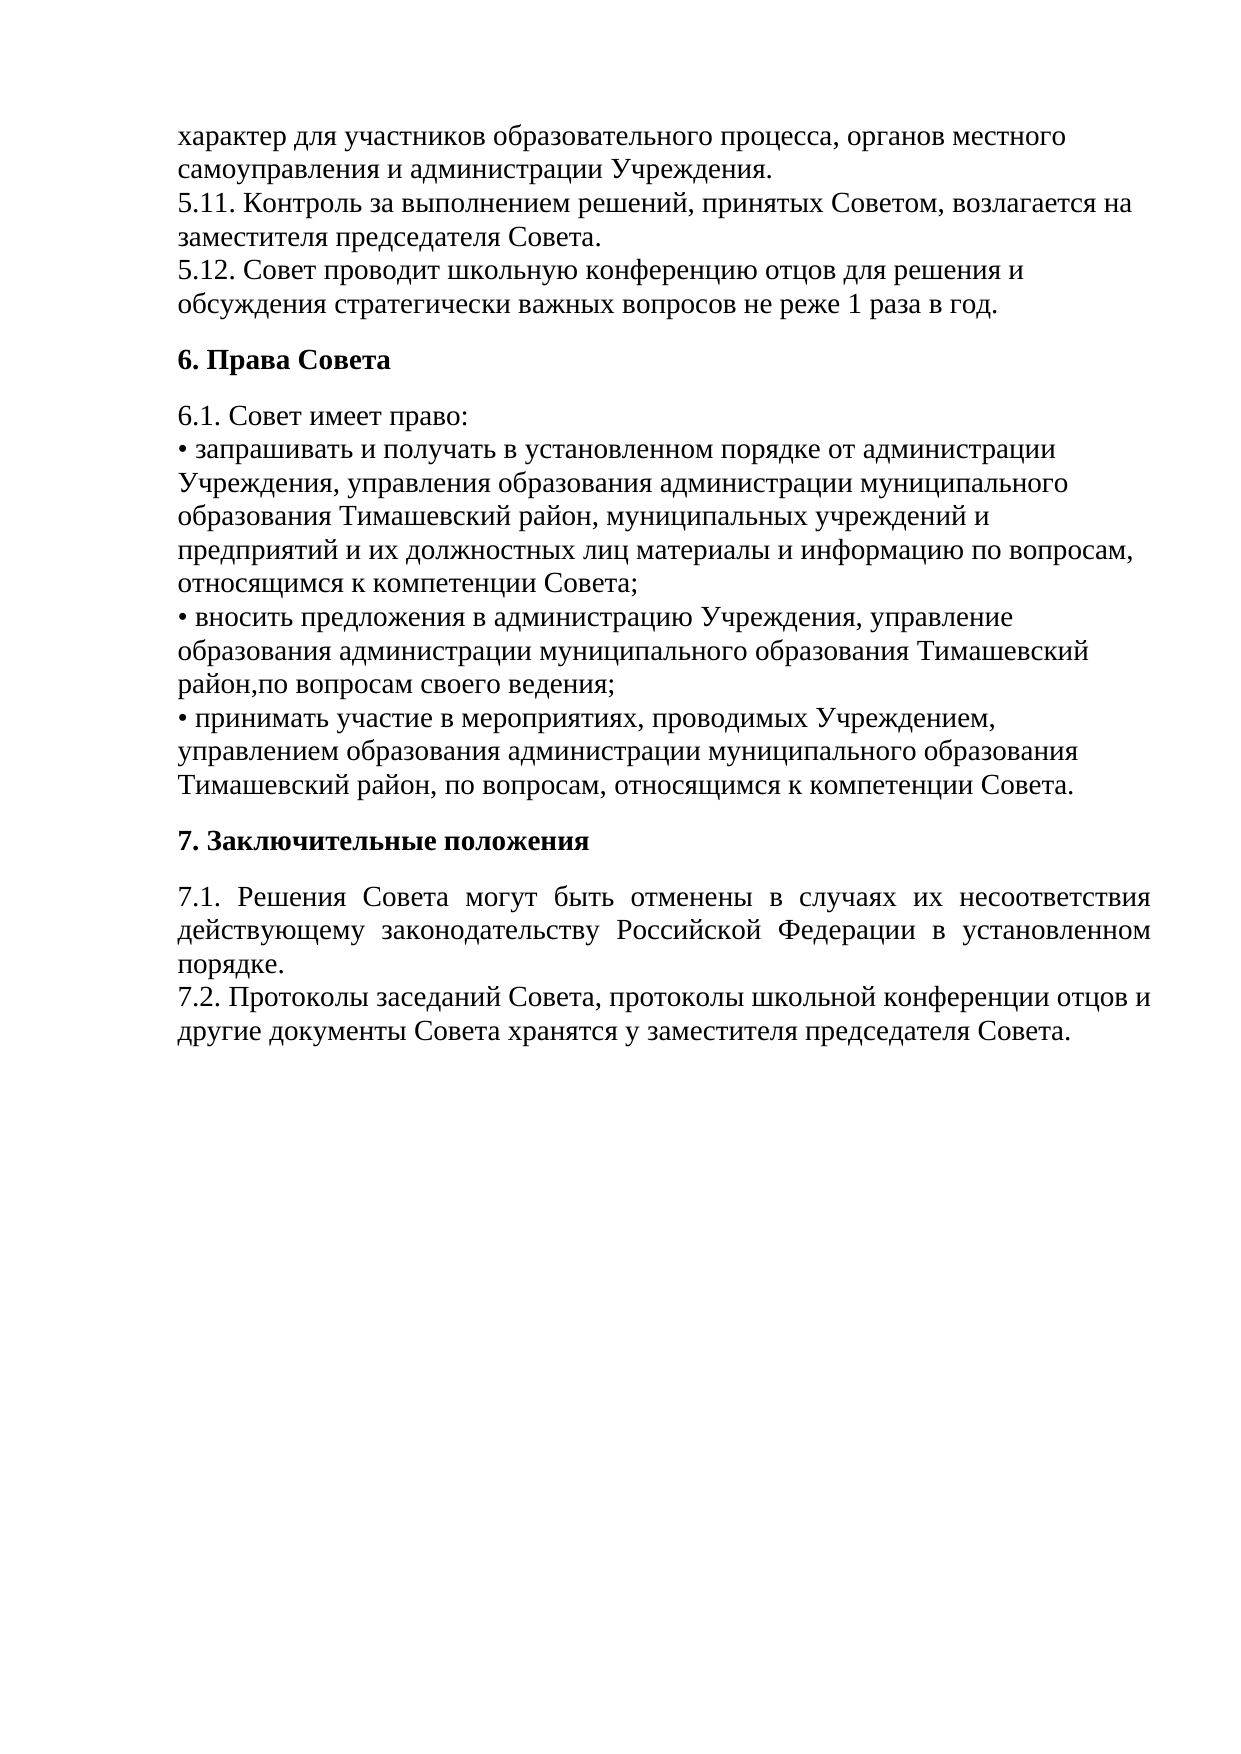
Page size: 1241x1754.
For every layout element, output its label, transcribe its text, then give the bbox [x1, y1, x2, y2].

text 6. Права Совета [177, 342, 1152, 375]
text 6.1. Совет имеет право: • запрашивать и получать в установленном порядке от администрации Учреждения, управления образования администрации муниципального образования Тимашевский район, муниципальных учреждений и предприятий и их должностных лиц материалы и информацию по вопросам, относящимся к компетенции Совета; • вносить предложения в администрацию Учреждения, управление образования администрации муниципального образования Тимашевский район,по вопросам своего ведения; • принимать участие в мероприятиях, проводимых Учреждением, управлением образования администрации муниципального образования Тимашевский район, по вопросам, относящимся к компетенции Совета. [177, 398, 1152, 800]
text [177, 118, 1152, 319]
text 7.1. Решения Совета могут быть отменены в случаях их несоответствия действующему законодательству Российской Федерации в установленном порядке. 7.2. Протоколы заседаний Совета, протоколы школьной конференции отцов и другие документы Совета хранятся у заместителя председателя Совета. [177, 879, 1152, 1047]
text 7. Заключительные положения [177, 823, 1152, 856]
